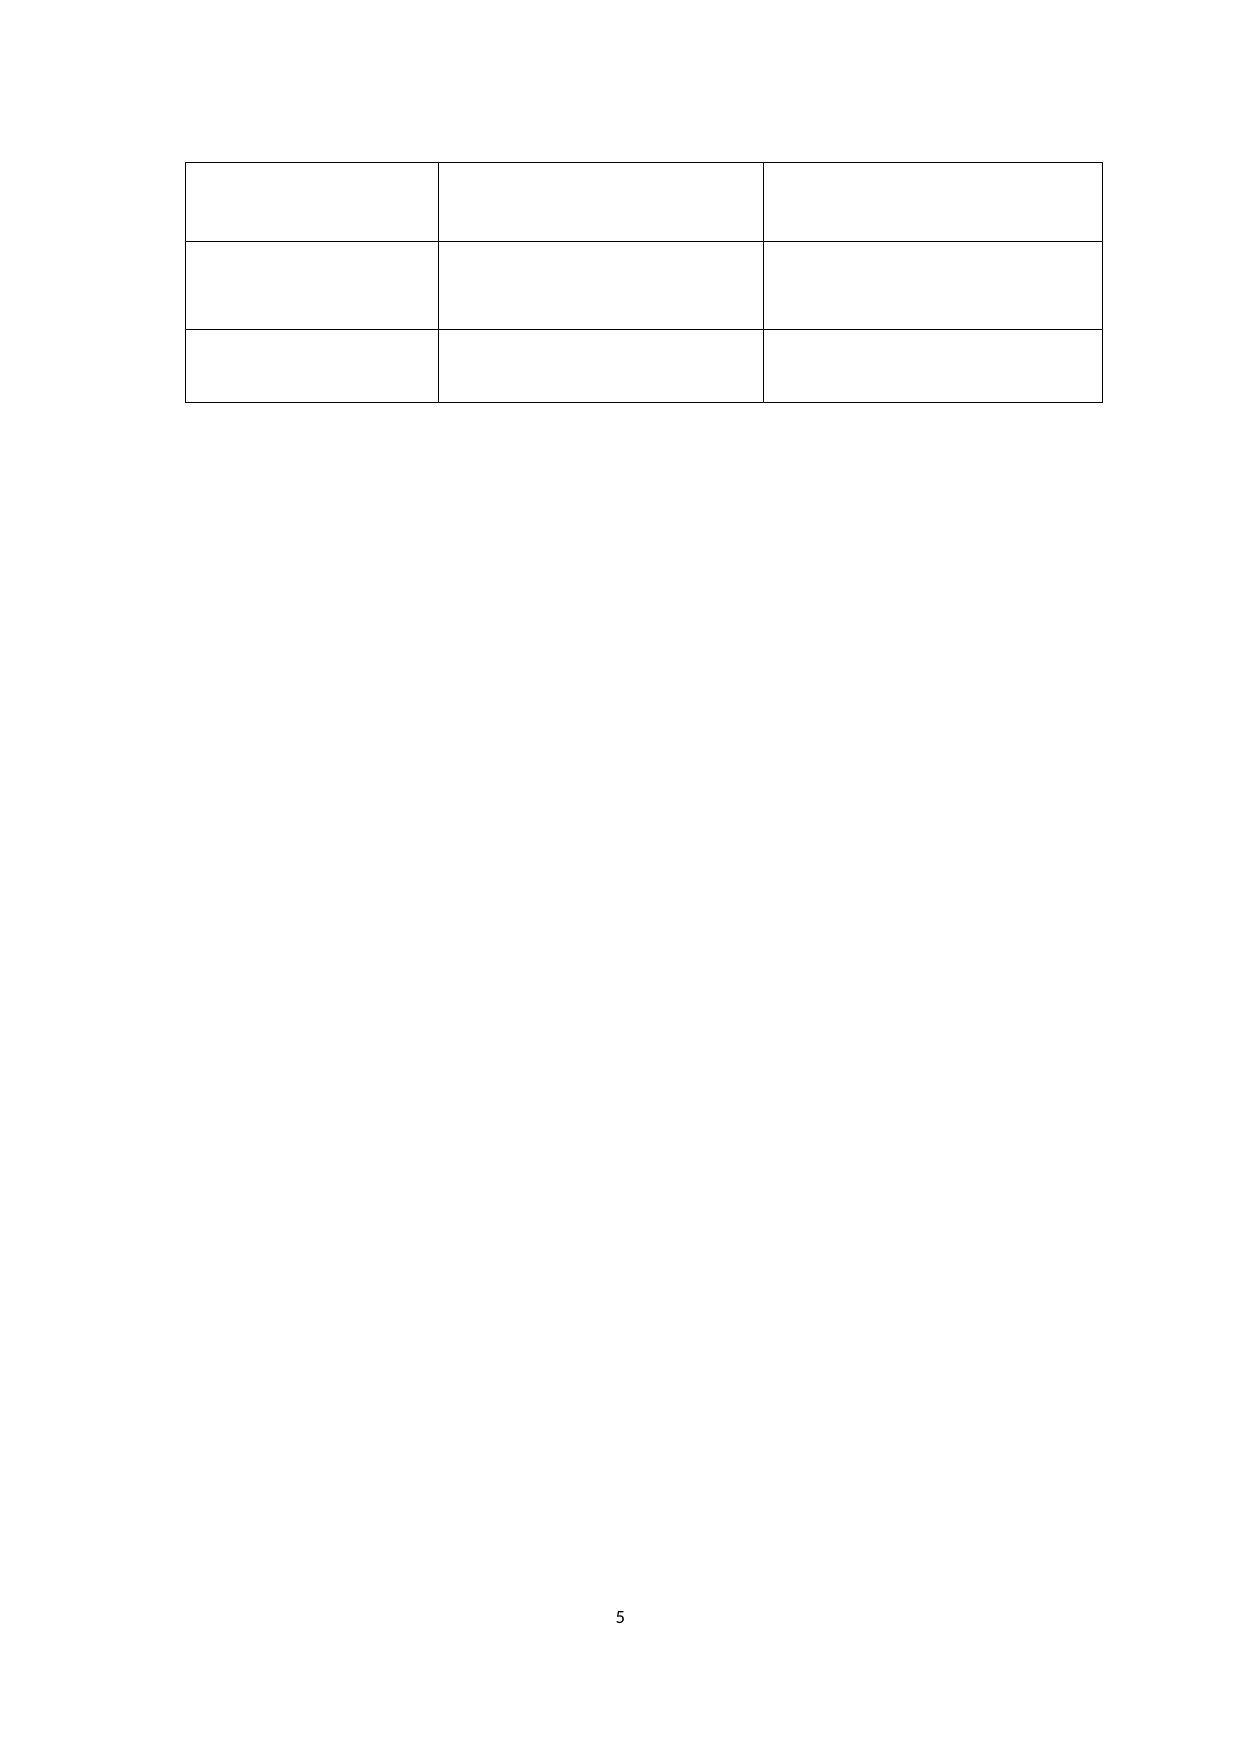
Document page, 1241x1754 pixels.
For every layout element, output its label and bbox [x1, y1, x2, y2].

table_cell [186, 163, 438, 241]
table_cell [186, 330, 438, 402]
table_cell [439, 163, 763, 241]
table_cell [186, 242, 438, 329]
table_cell [764, 242, 1102, 329]
table_cell [764, 163, 1102, 241]
table_cell [439, 330, 763, 402]
table_cell [439, 242, 763, 329]
table_cell [764, 330, 1102, 402]
